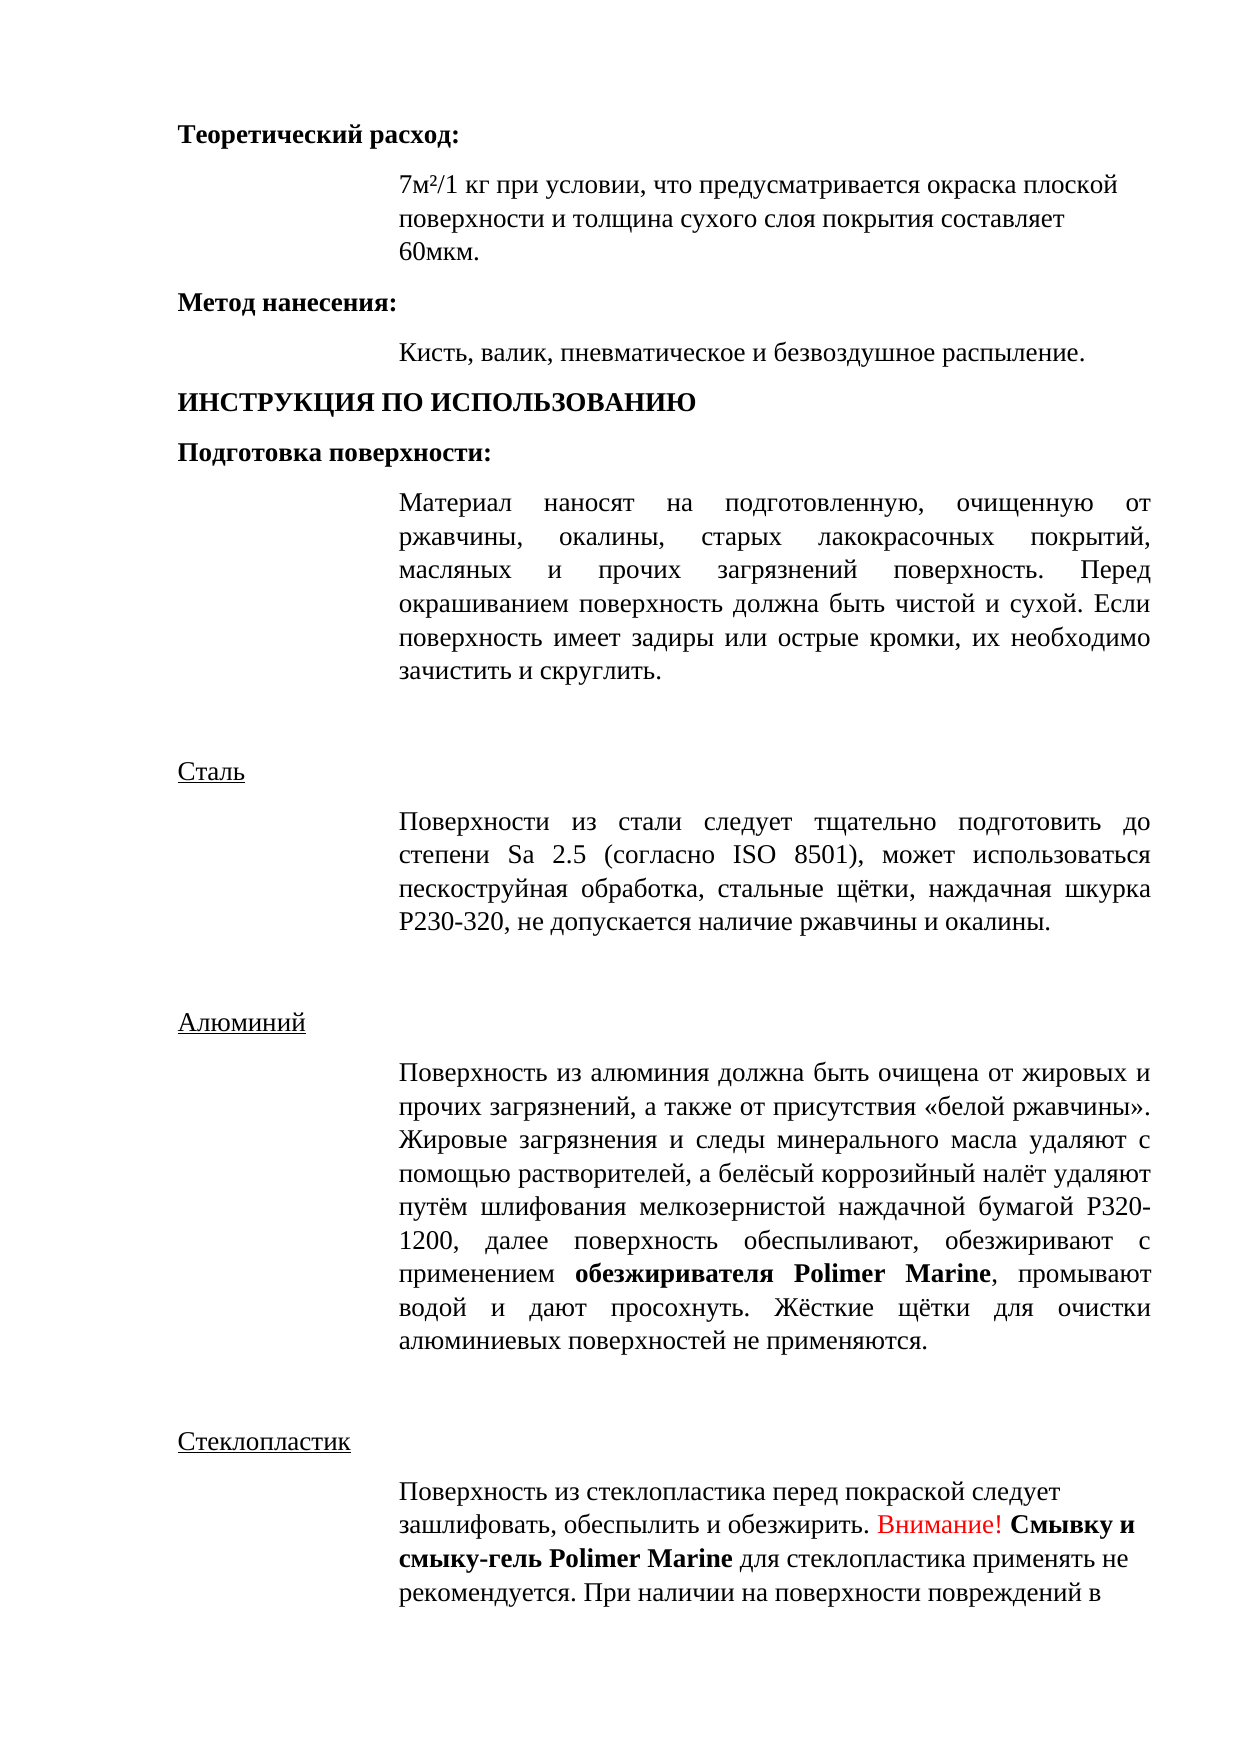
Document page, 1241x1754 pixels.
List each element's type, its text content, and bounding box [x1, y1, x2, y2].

text ИНСТРУКЦИЯ ПО ИСПОЛЬЗОВАНИЮ [177, 386, 1152, 417]
text Стеклопластик [177, 1425, 1152, 1456]
text Материал наносят на подготовленную, очищенную от ржавчины, окалины, старых лакокрасочных покрытий, масляных и прочих загрязнений поверхность. Перед окрашиванием поверхность должна быть чистой и сухой. Если поверхность имеет задиры или острые кромки, их необходимо зачистить и скруглить. [398, 486, 1152, 685]
text 7м²/1 кг при условии, что предусматривается окраска плоской поверхности и толщина сухого слоя покрытия составляет 60мкм. [398, 168, 1152, 267]
text Поверхность из алюминия должна быть очищена от жировых и прочих загрязнений, а также от присутствия «белой ржавчины». Жировые загрязнения и следы минерального масла удаляют с помощью растворителей, а белёсый коррозийный налёт удаляют путём шлифования мелкозернистой наждачной бумагой Р320-1200, далее поверхность обеспыливают, обезжиривают с применением обезжиривателя Polimer Marine, промывают водой и дают просохнуть. Жёсткие щётки для очистки алюминиевых поверхностей не применяются. [398, 1056, 1152, 1356]
text Подготовка поверхности: [177, 436, 1152, 467]
text Теоретический расход: [177, 118, 1152, 149]
text Алюминий [177, 1006, 1152, 1037]
text Кисть, валик, пневматическое и безвоздушное распыление. [398, 336, 1152, 367]
text Метод нанесения: [177, 286, 1152, 317]
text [398, 1475, 1152, 1607]
text Сталь [177, 754, 1152, 786]
text Поверхности из стали следует тщательно подготовить до степени Sa 2.5 (согласно ISO 8501), может использоваться пескоструйная обработка, стальные щётки, наждачная шкурка Р230-320, не допускается наличие ржавчины и окалины. [398, 805, 1152, 937]
